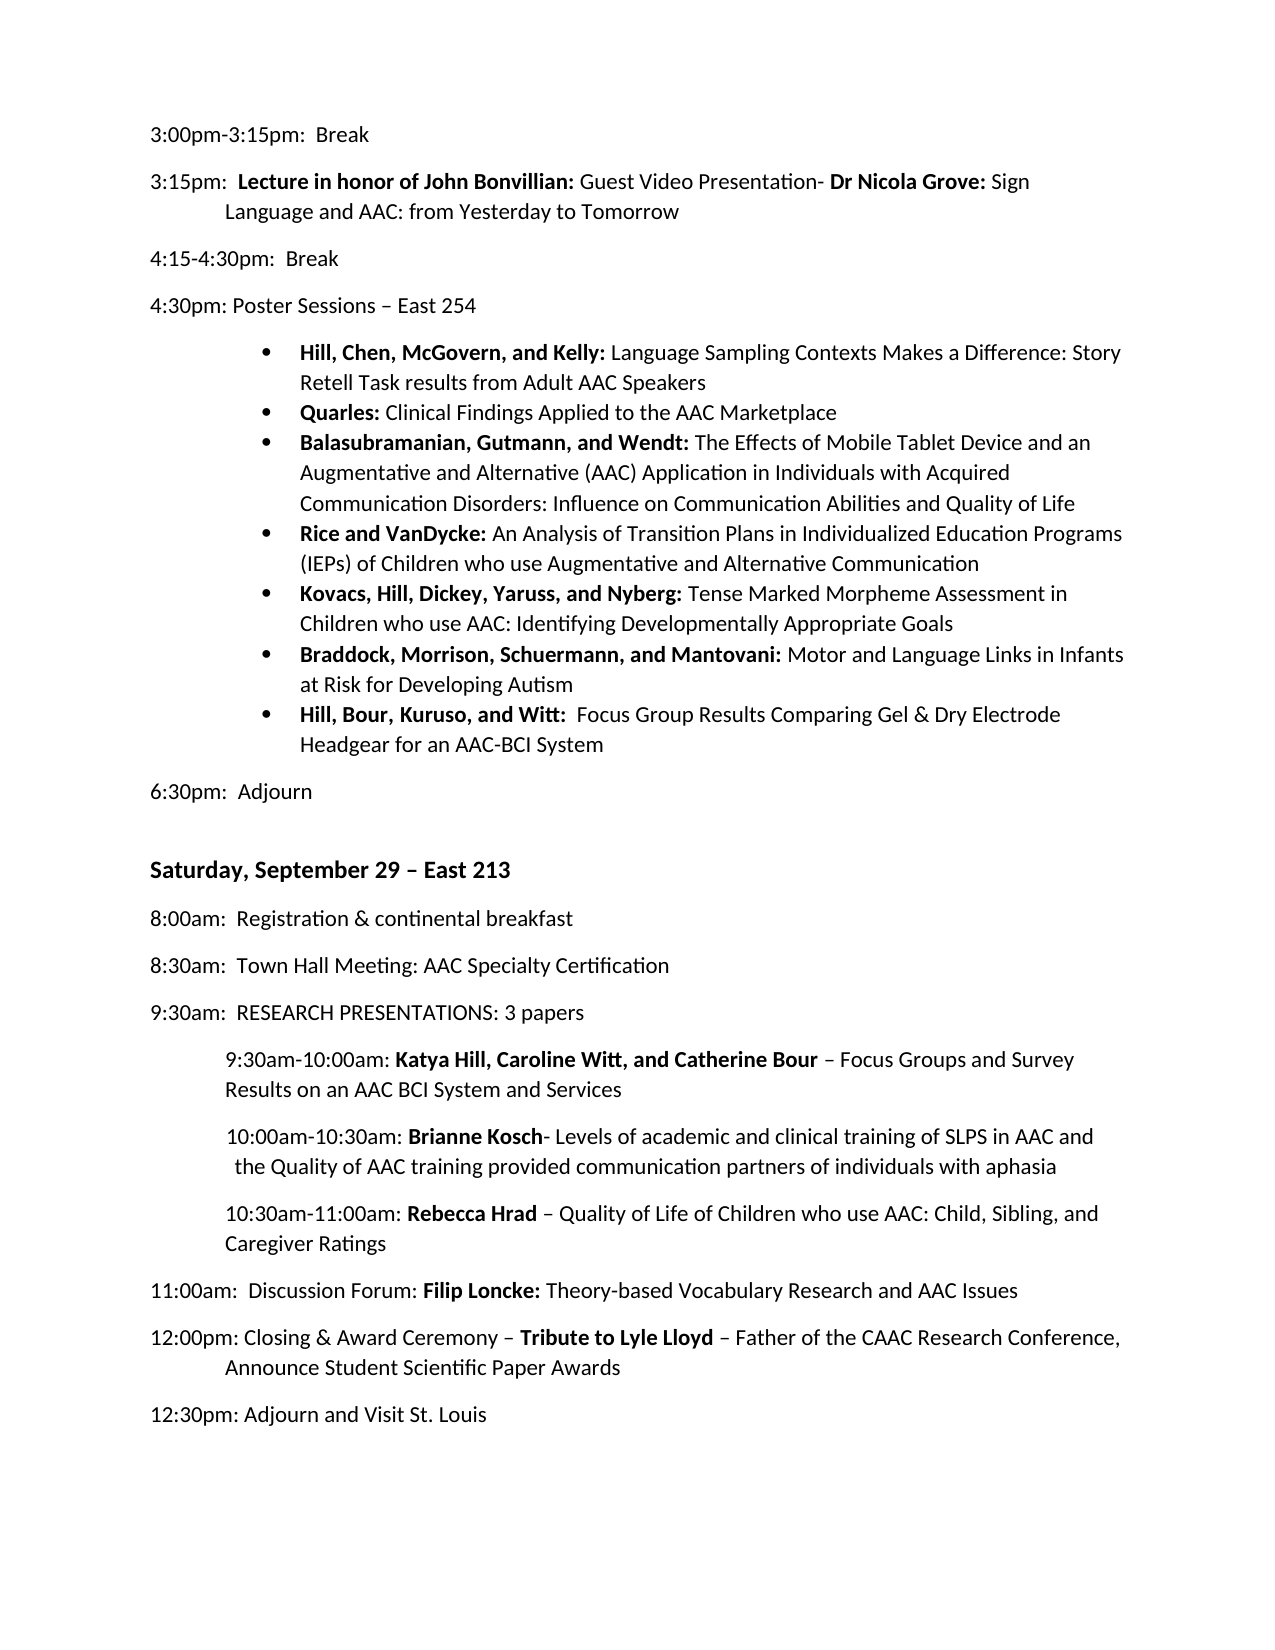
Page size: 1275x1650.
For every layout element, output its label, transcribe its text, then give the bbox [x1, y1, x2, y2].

text 9:30am: RESEARCH PRESENTATIONS: 3 papers [150, 998, 1125, 1026]
text 12:00pm: Closing & Award Ceremony – Tribute to Lyle Lloyd – Father of the CAAC Research Conference, Announce Student Scientific Paper Awards [150, 1323, 1125, 1381]
list Hill, Bour, Kuruso, and Witt: Focus Group Results Comparing Gel & Dry Electrode Headgear for an AAC-BCI System [262, 700, 1125, 758]
text 4:15-4:30pm: Break [150, 244, 1125, 272]
list Kovacs, Hill, Dickey, Yaruss, and Nyberg: Tense Marked Morpheme Assessment in Children who use AAC: Identifying Developmentally Appropriate Goals [262, 579, 1125, 638]
list Braddock, Morrison, Schuermann, and Mantovani: Motor and Language Links in Infants at Risk for Developing Autism [262, 640, 1125, 698]
text 3:15pm: Lecture in honor of John Bonvillian: Guest Video Presentation- Dr Nicola Grove: Sign Language and AAC: from Yesterday to Tomorrow [150, 167, 1125, 225]
list Quarles: Clinical Findings Applied to the AAC Marketplace [262, 398, 1125, 426]
text 10:30am-11:00am: Rebecca Hrad – Quality of Life of Children who use AAC: Child, Sibling, and Caregiver Ratings [225, 1199, 1125, 1257]
list Hill, Chen, McGovern, and Kelly: Language Sampling Contexts Makes a Difference: Story Retell Task results from Adult AAC Speakers [262, 338, 1125, 396]
text 3:00pm-3:15pm: Break [150, 120, 1125, 148]
text 6:30pm: Adjourn [150, 777, 1125, 805]
text 9:30am-10:00am: Katya Hill, Caroline Witt, and Catherine Bour – Focus Groups and Survey Results on an AAC BCI System and Services [225, 1045, 1125, 1103]
list Rice and VanDycke: An Analysis of Transition Plans in Individualized Education Programs (IEPs) of Children who use Augmentative and Alternative Communication [262, 519, 1125, 577]
text Saturday, September 29 – East 213 [150, 855, 1125, 885]
text 10:00am-10:30am: Brianne Kosch- Levels of academic and clinical training of SLPS in AAC and the Quality of AAC training provided communication partners of individuals with aphasia [216, 1122, 1125, 1180]
text 12:30pm: Adjourn and Visit St. Louis [150, 1400, 1125, 1428]
text 8:00am: Registration & continental breakfast [150, 904, 1125, 932]
text 11:00am: Discussion Forum: Filip Loncke: Theory-based Vocabulary Research and AAC Issues [150, 1276, 1125, 1304]
list Balasubramanian, Gutmann, and Wendt: The Effects of Mobile Tablet Device and an Augmentative and Alternative (AAC) Application in Individuals with Acquired Communication Disorders: Influence on Communication Abilities and Quality of Life [262, 428, 1125, 517]
text 4:30pm: Poster Sessions – East 254 [150, 291, 1125, 319]
text 8:30am: Town Hall Meeting: AAC Specialty Certification [150, 951, 1125, 979]
